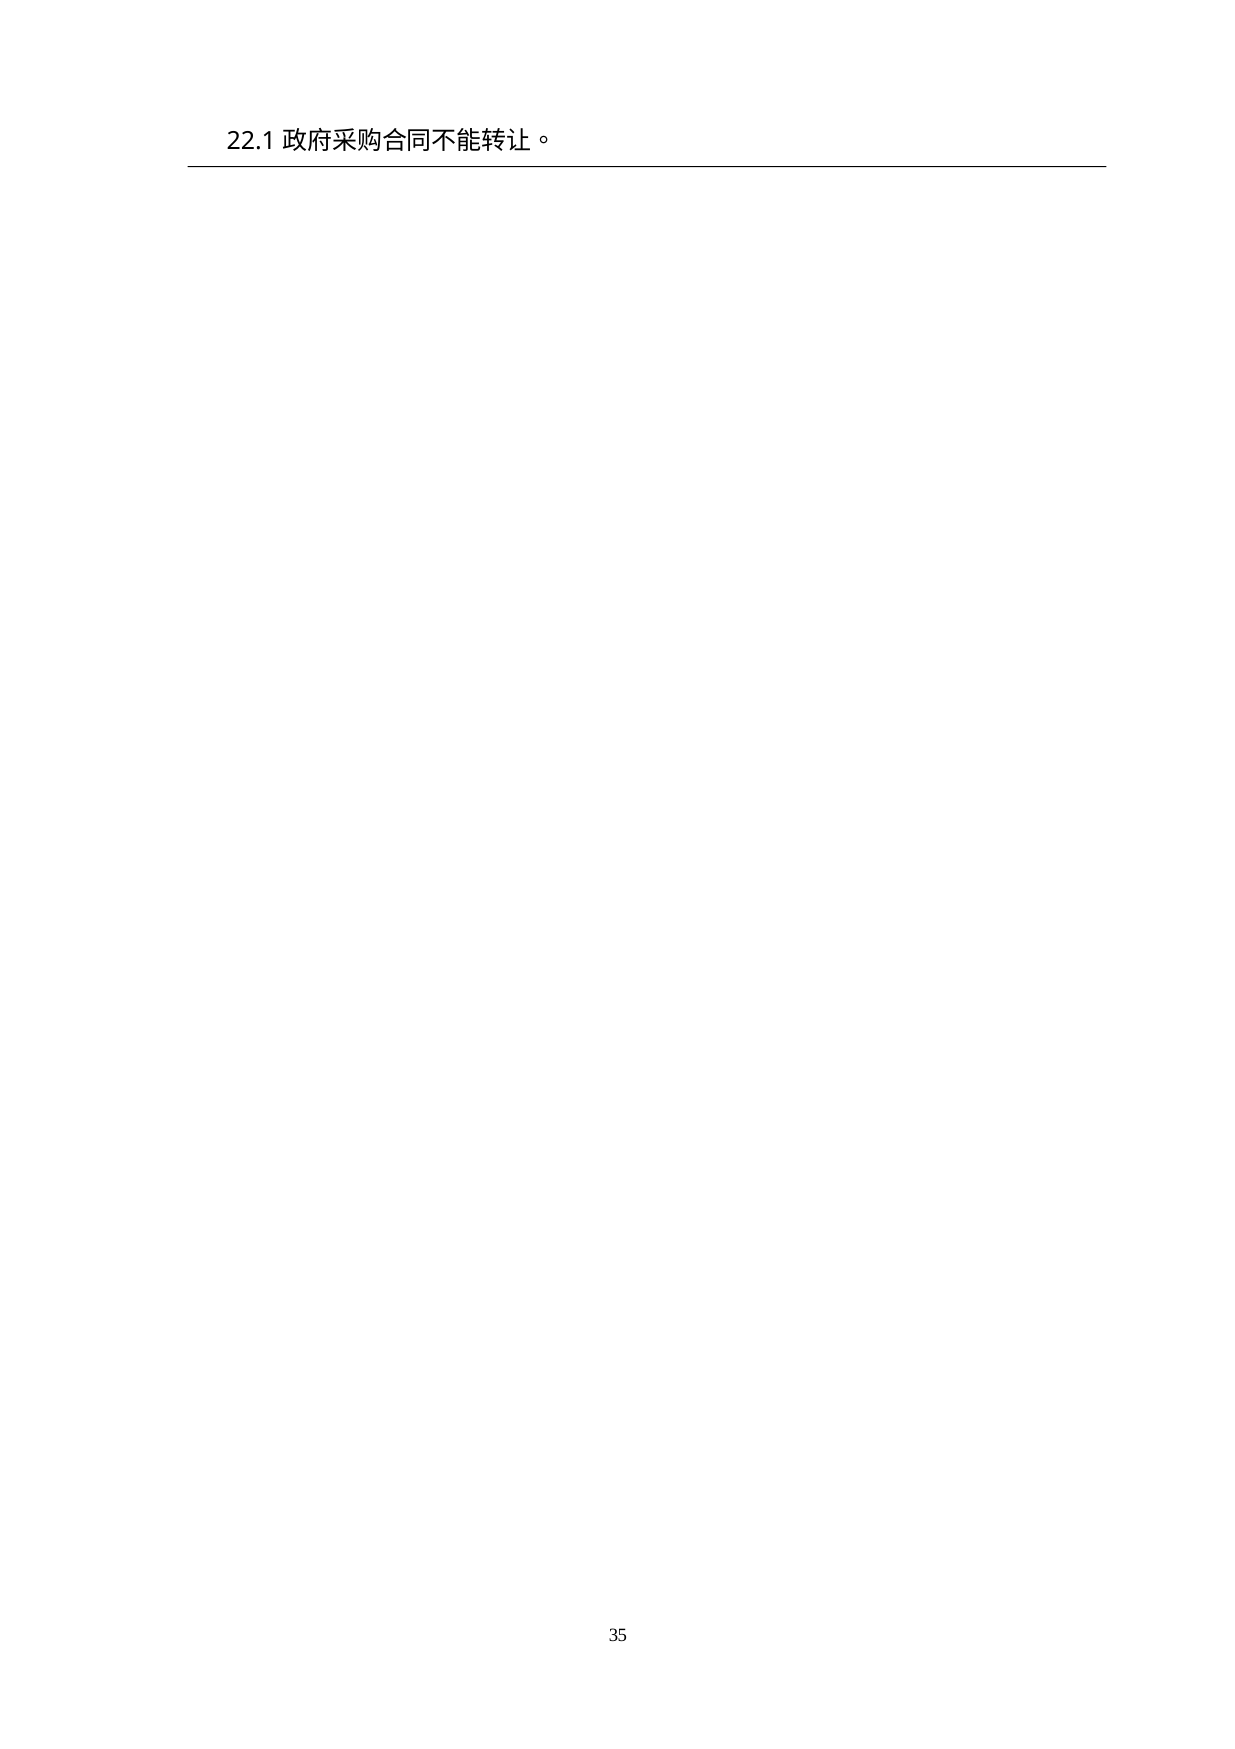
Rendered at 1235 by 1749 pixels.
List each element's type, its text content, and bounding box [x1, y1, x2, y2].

text 22.1 政府采购合同不能转让。 [226, 125, 1049, 156]
